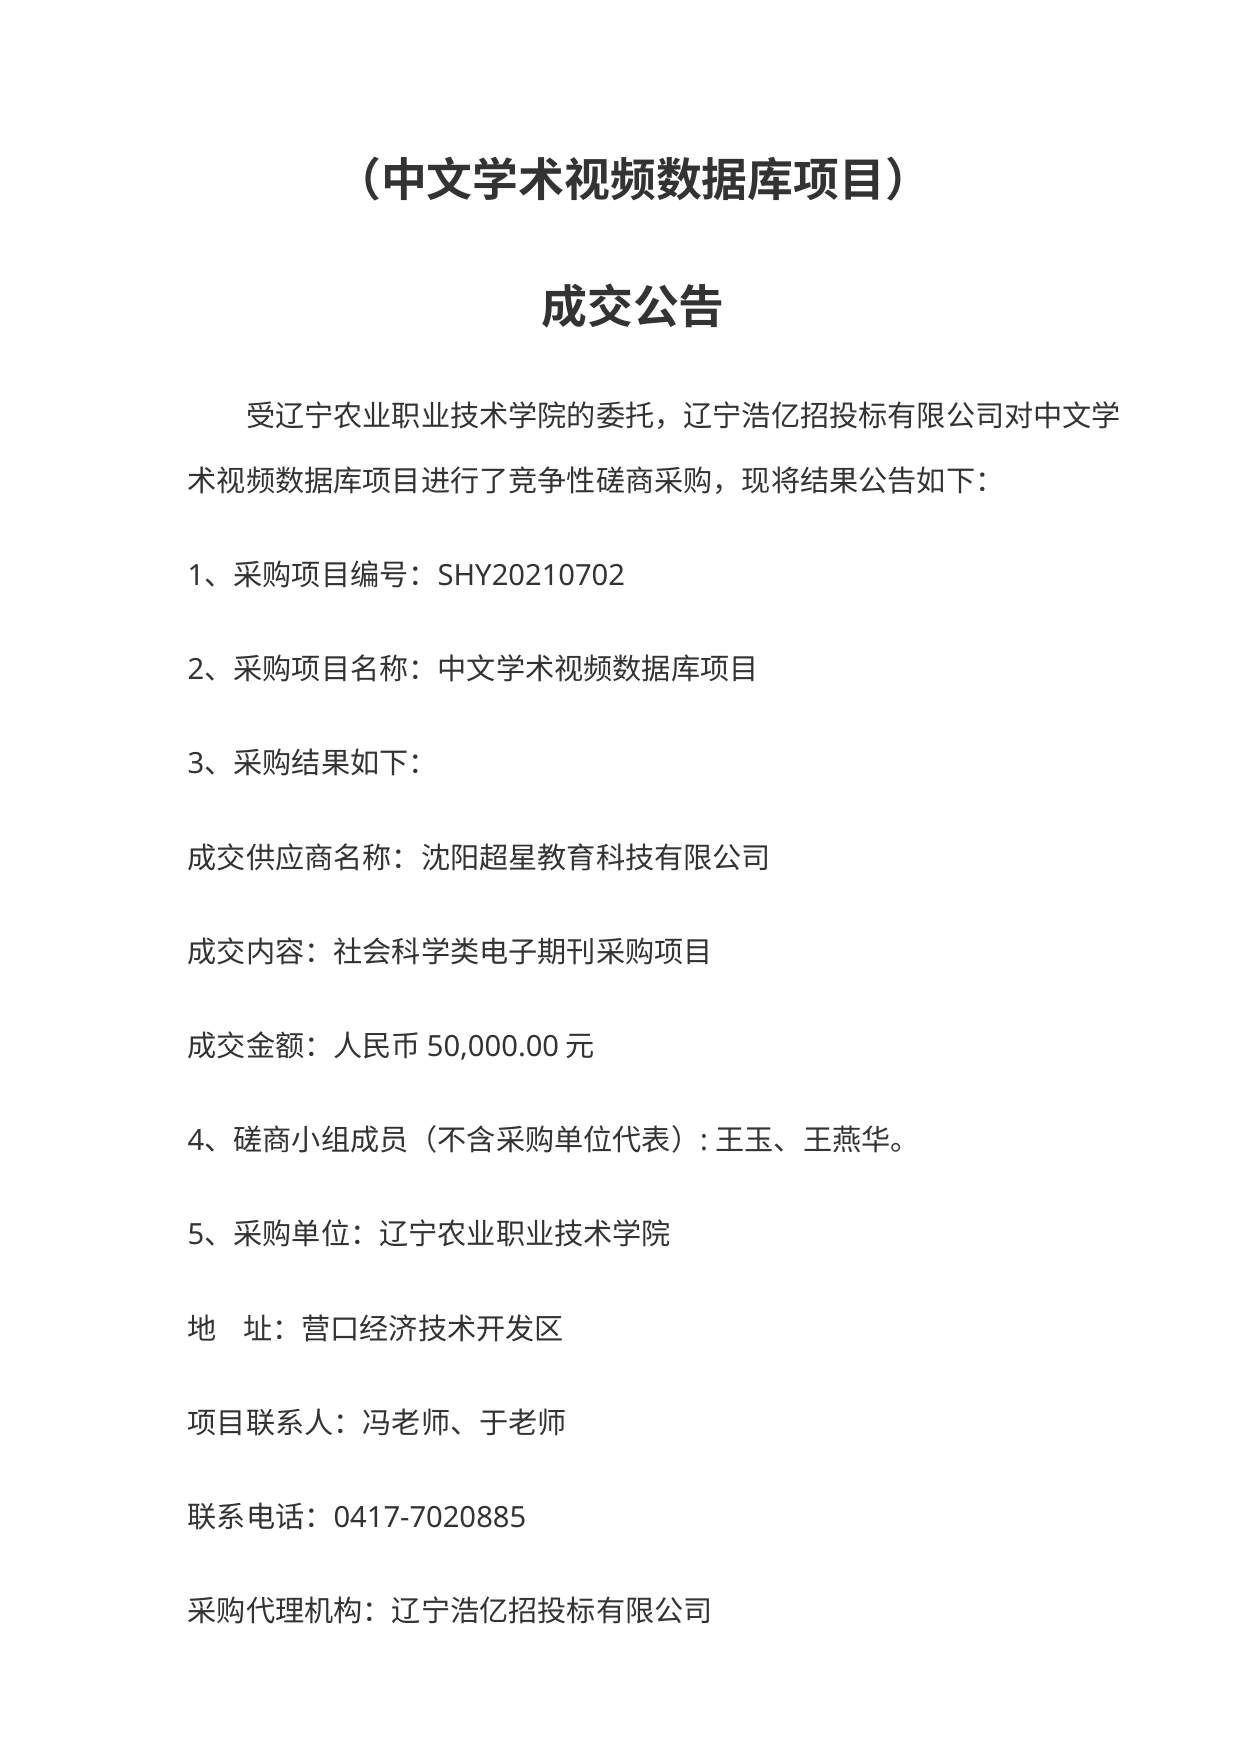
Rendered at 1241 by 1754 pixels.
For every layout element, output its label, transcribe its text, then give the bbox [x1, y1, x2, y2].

text 4、磋商小组成员（不含采购单位代表）: 王玉、王燕华。 [187, 1106, 1122, 1171]
text （中文学术视频数据库项目） [143, 128, 1122, 226]
text 5、采购单位：辽宁农业职业技术学院 [187, 1200, 1122, 1265]
text 受辽宁农业职业技术学院的委托，辽宁浩亿招投标有限公司对中文学术视频数据库项目进行了竞争性磋商采购，现将结果公告如下： [187, 381, 1122, 511]
text 成交供应商名称：沈阳超星教育科技有限公司 [187, 823, 1122, 888]
text 联系电话：0417-7020885 [187, 1482, 1122, 1547]
text 地 址：营口经济技术开发区 [187, 1294, 1122, 1359]
text 3、采购结果如下： [187, 729, 1122, 794]
text 1、采购项目编号：SHY20210702 [187, 541, 1122, 606]
text 采购代理机构：辽宁浩亿招投标有限公司 [187, 1576, 1122, 1641]
text 项目联系人：冯老师、于老师 [187, 1388, 1122, 1453]
text 成交金额：人民币50,000.00元 [187, 1011, 1122, 1076]
text 2、采购项目名称：中文学术视频数据库项目 [187, 635, 1122, 700]
text 成交内容：社会科学类电子期刊采购项目 [187, 917, 1122, 982]
text 成交公告 [143, 255, 1122, 352]
